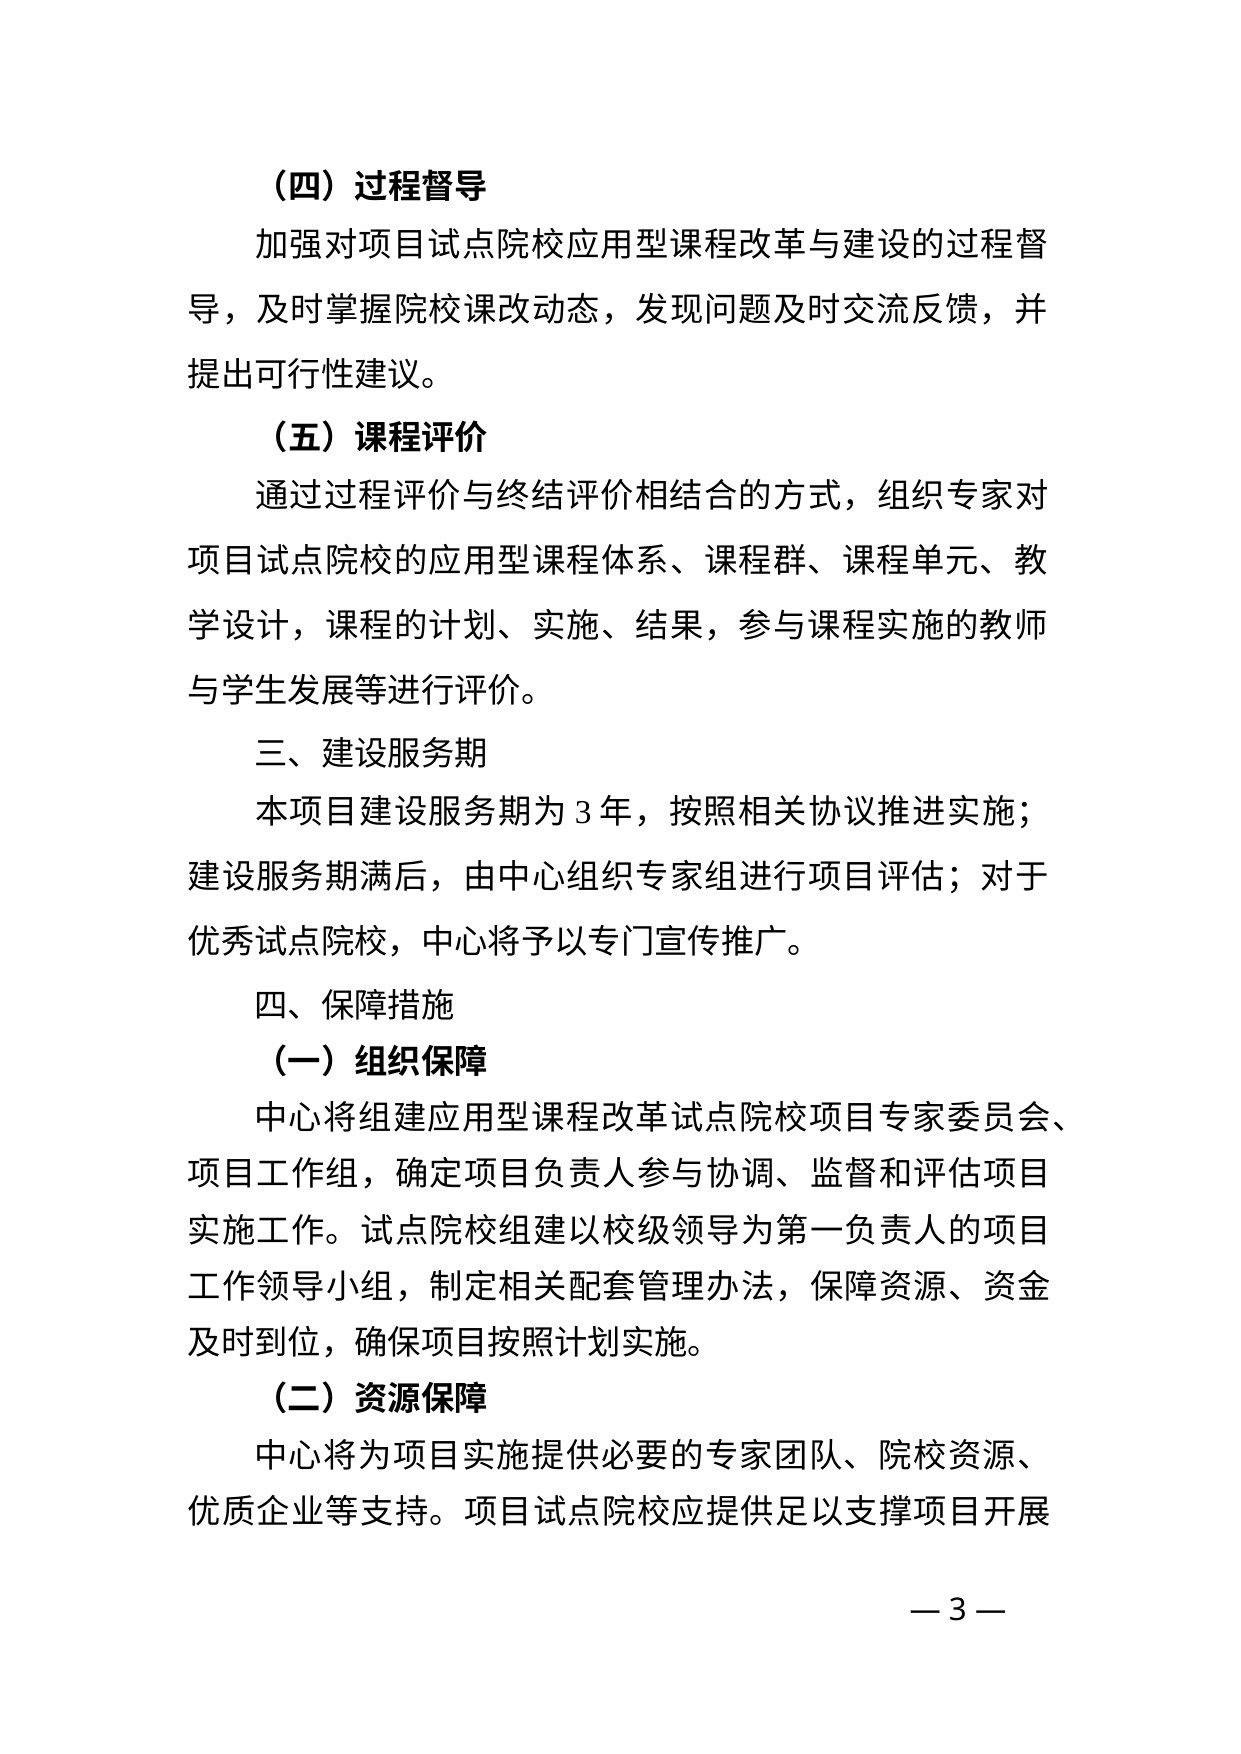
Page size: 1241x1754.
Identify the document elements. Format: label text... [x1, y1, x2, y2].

text （五）课程评价 [187, 404, 1053, 461]
text 四、保障措施 [187, 972, 1053, 1028]
text 中心将组建应用型课程改革试点院校项目专家委员会、项目工作组，确定项目负责人参与协调、监督和评估项目实施工作。试点院校组建以校级领导为第一负责人的项目工作领导小组，制定相关配套管理办法，保障资源、资金及时到位，确保项目按照计划实施。 [187, 1084, 1053, 1366]
text 三、建设服务期 [187, 721, 1053, 777]
text （一）组织保障 [187, 1028, 1053, 1084]
text 本项目建设服务期为3年，按照相关协议推进实施；建设服务期满后，由中心组织专家组进行项目评估；对于优秀试点院校，中心将予以专门宣传推广。 [187, 777, 1050, 972]
text 通过过程评价与终结评价相结合的方式，组织专家对项目试点院校的应用型课程体系、课程群、课程单元、教学设计，课程的计划、实施、结果，参与课程实施的教师与学生发展等进行评价。 [187, 461, 1050, 721]
text 加强对项目试点院校应用型课程改革与建设的过程督导，及时掌握院校课改动态，发现问题及时交流反馈，并提出可行性建议。 [187, 209, 1050, 404]
text （二）资源保障 [187, 1366, 1053, 1422]
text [187, 1422, 1053, 1534]
text （四）过程督导 [187, 153, 1053, 209]
